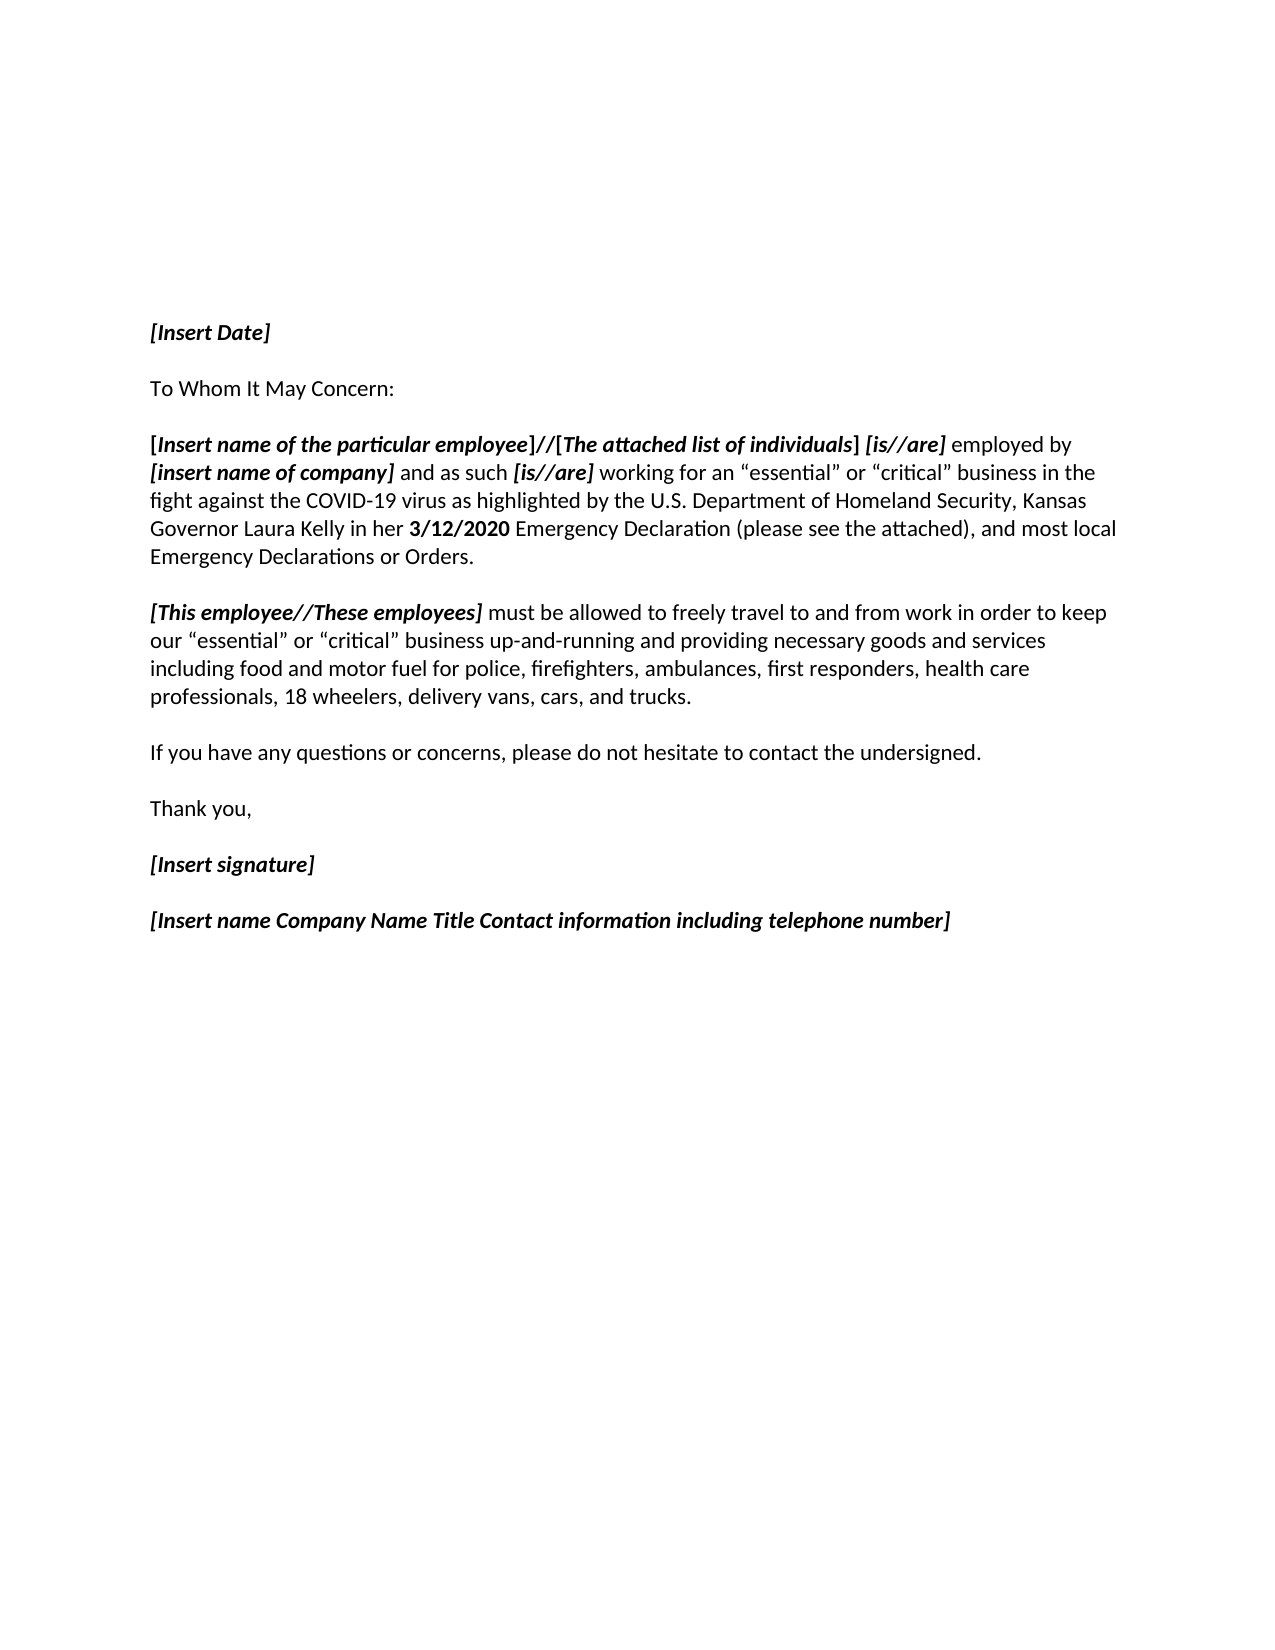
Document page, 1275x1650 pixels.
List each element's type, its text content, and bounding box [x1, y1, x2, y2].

text To Whom It May Concern: [150, 374, 1125, 402]
text [This employee//These employees] must be allowed to freely travel to and from work in order to keep our “essential” or “critical” business up-and-running and providing necessary goods and services including food and motor fuel for police, firefighters, ambulances, first responders, health care professionals, 18 wheelers, delivery vans, cars, and trucks. [150, 598, 1125, 710]
text If you have any questions or concerns, please do not hesitate to contact the undersigned. [150, 738, 1125, 766]
text [Insert name of the particular employee]//[The attached list of individuals] [is//are] employed by [insert name of company] and as such [is//are] working for an “essential” or “critical” business in the fight against the COVID-19 virus as highlighted by the U.S. Department of Homeland Security, Kansas Governor Laura Kelly in her 3/12/2020 Emergency Declaration (please see the attached), and most local Emergency Declarations or Orders. [150, 430, 1125, 570]
text Thank you, [150, 794, 1125, 822]
text [Insert Date] [150, 318, 1125, 346]
text [Insert signature] [150, 851, 1125, 878]
text [Insert name Company Name Title Contact information including telephone number] [150, 907, 1125, 934]
